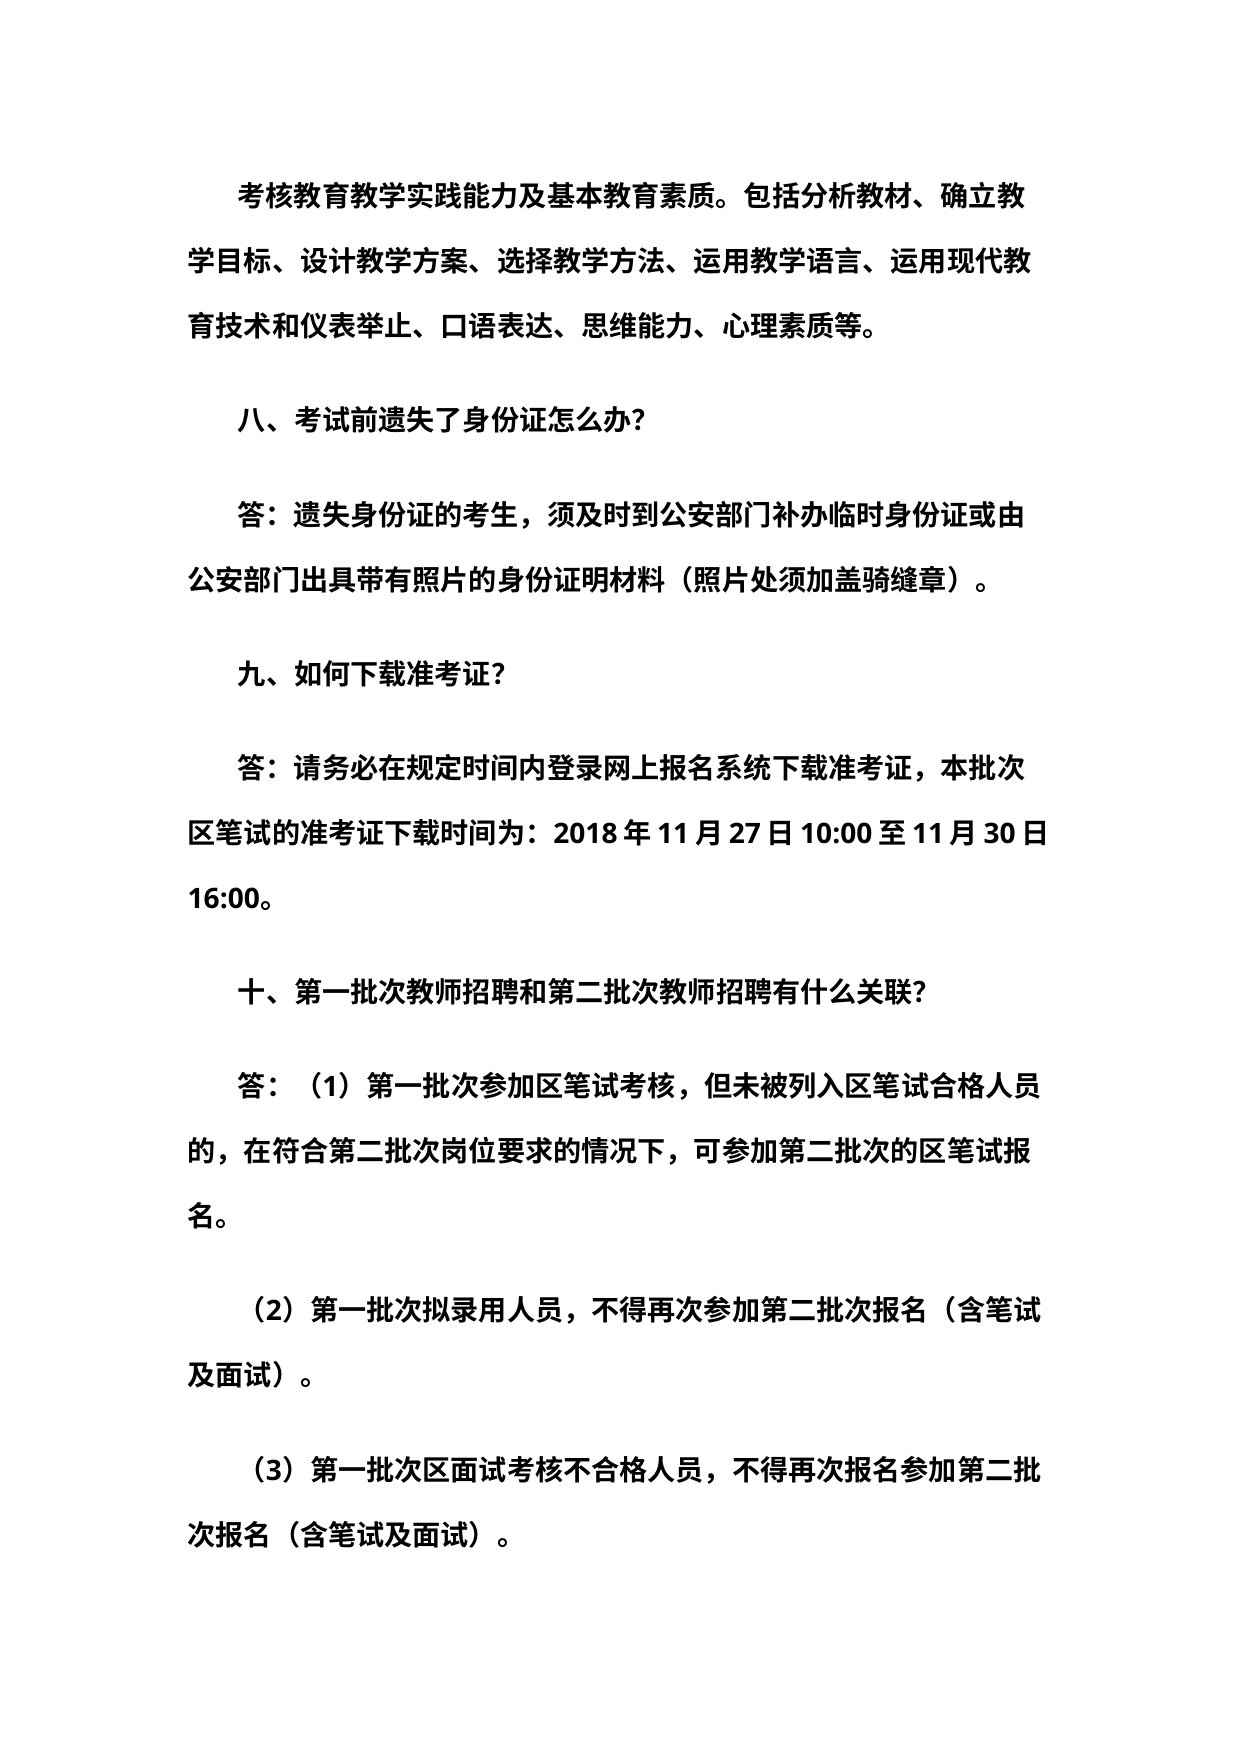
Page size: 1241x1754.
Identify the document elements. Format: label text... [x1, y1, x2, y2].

text （3）第一批次区面试考核不合格人员，不得再次报名参加第二批次报名（含笔试及面试）。 [187, 1435, 1053, 1565]
text 答：遗失身份证的考生，须及时到公安部门补办临时身份证或由公安部门出具带有照片的身份证明材料（照片处须加盖骑缝章）。 [187, 480, 1053, 610]
text 八、考试前遗失了身份证怎么办？ [187, 386, 1053, 451]
text 考核教育教学实践能力及基本教育素质。包括分析教材、确立教学目标、设计教学方案、选择教学方法、运用教学语言、运用现代教育技术和仪表举止、口语表达、思维能力、心理素质等。 [187, 162, 1053, 357]
text （2）第一批次拟录用人员，不得再次参加第二批次报名（含笔试及面试）。 [187, 1276, 1053, 1406]
text 答：请务必在规定时间内登录网上报名系统下载准考证，本批次区笔试的准考证下载时间为：2018年11月27日10:00至11月30日16:00。 [187, 734, 1053, 929]
text 答：（1）第一批次参加区笔试考核，但未被列入区笔试合格人员的，在符合第二批次岗位要求的情况下，可参加第二批次的区笔试报名。 [187, 1052, 1053, 1247]
text 十、第一批次教师招聘和第二批次教师招聘有什么关联？ [187, 958, 1053, 1023]
text 九、如何下载准考证？ [187, 639, 1053, 704]
